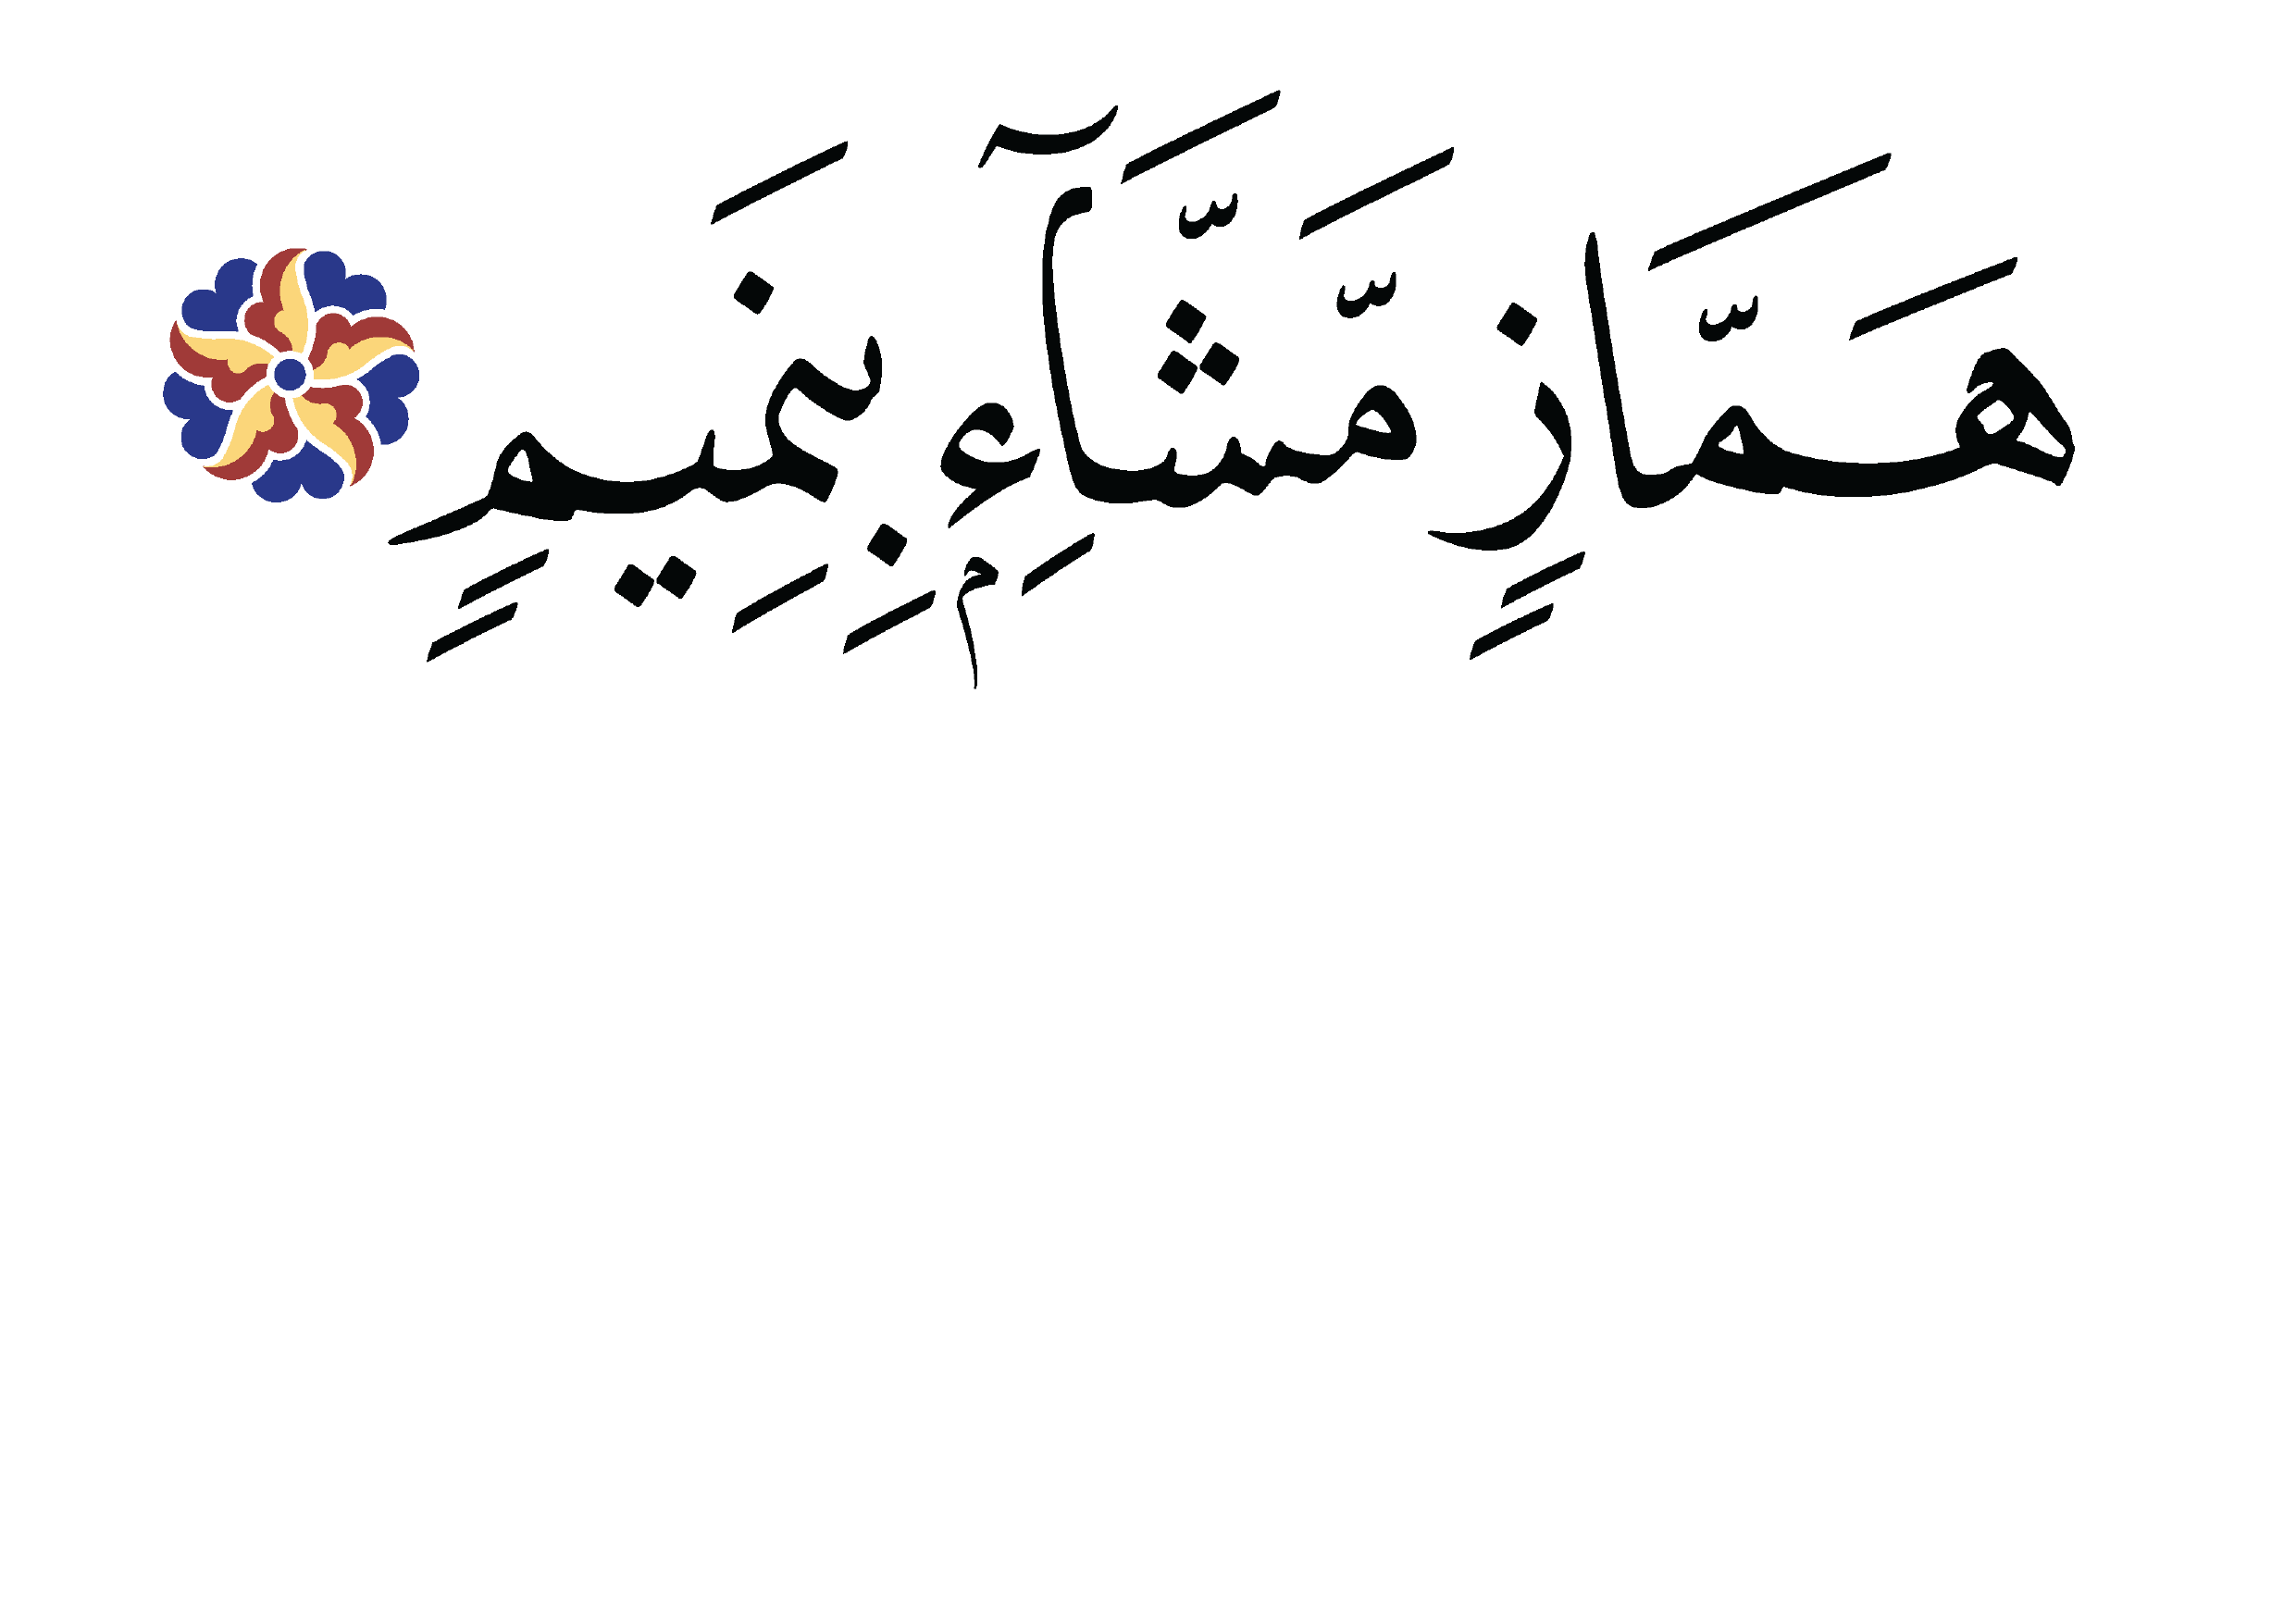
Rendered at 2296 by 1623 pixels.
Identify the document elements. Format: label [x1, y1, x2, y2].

picture [57, 57, 2179, 722]
